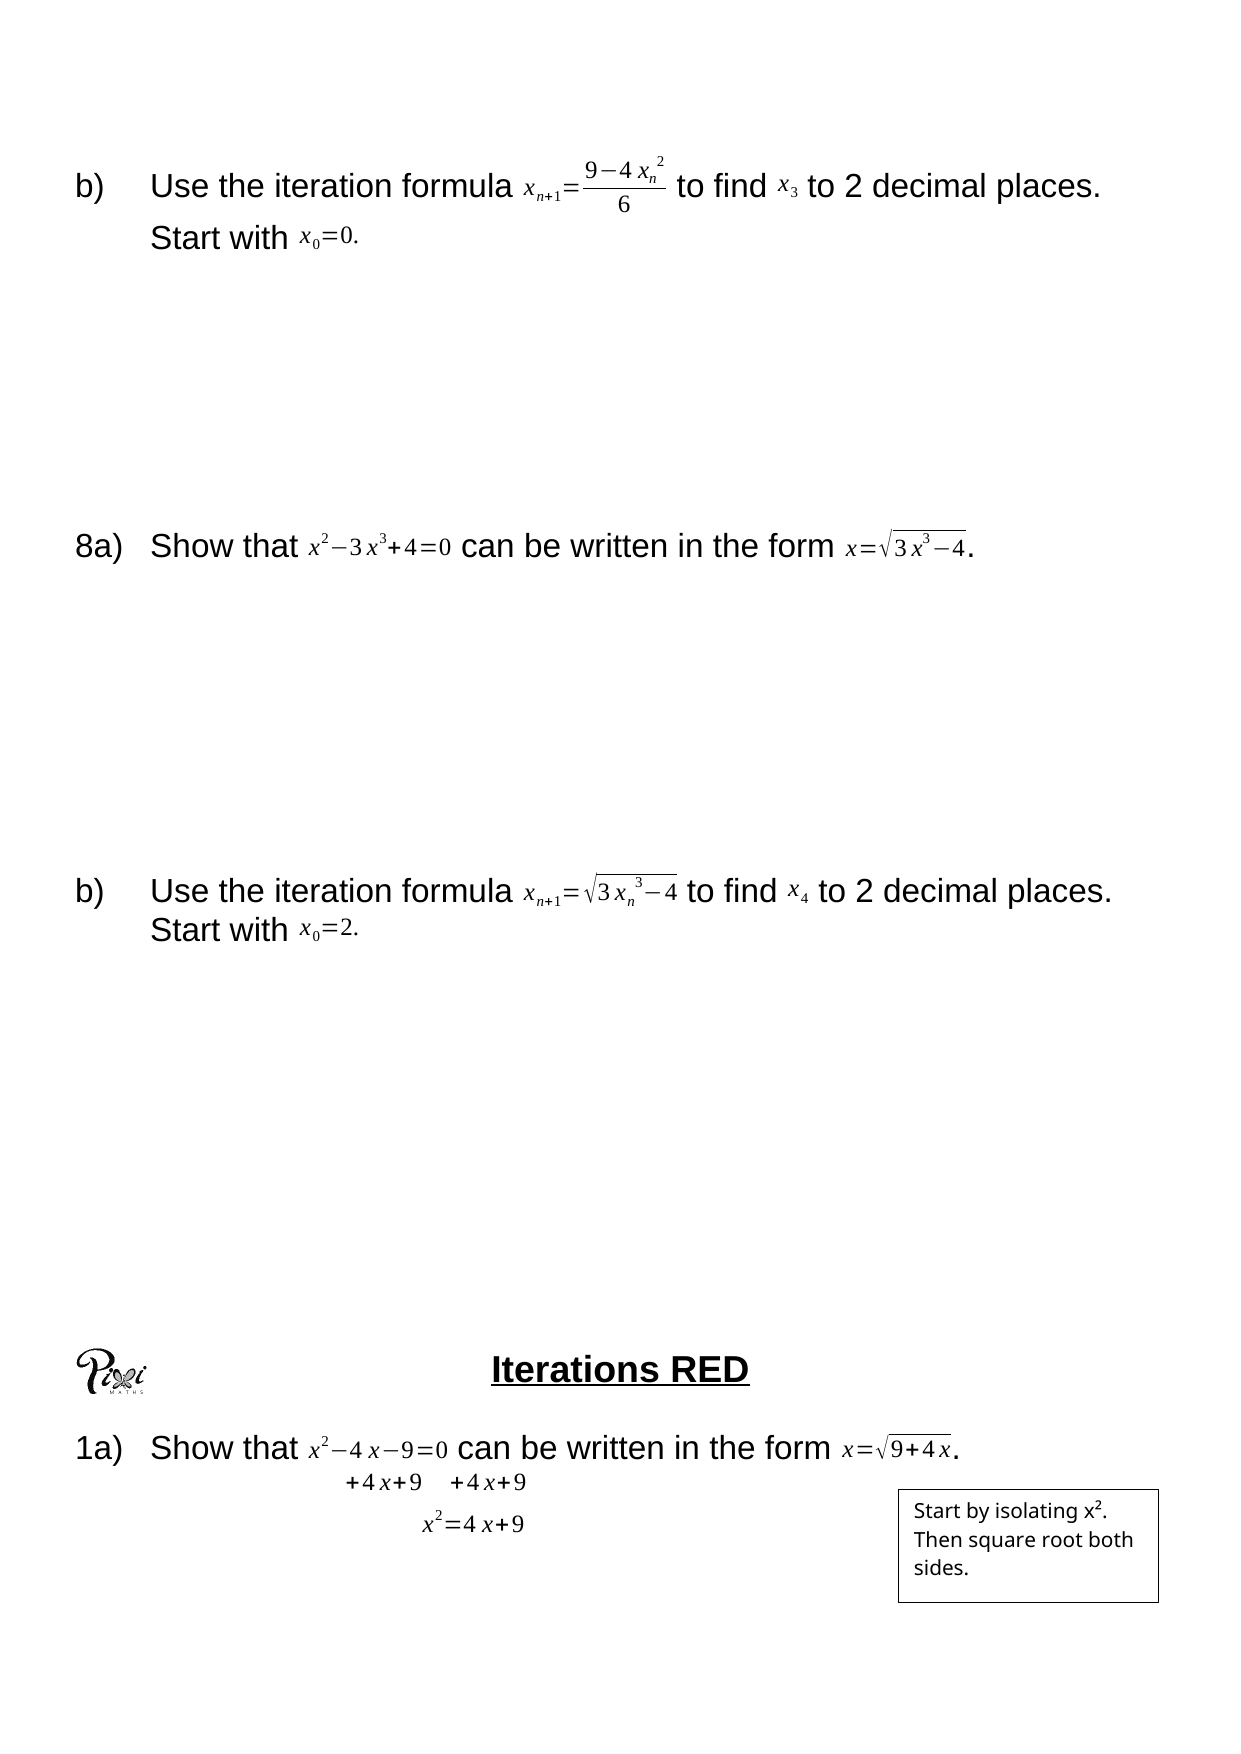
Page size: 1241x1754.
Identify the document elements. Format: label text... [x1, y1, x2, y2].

text Iterations RED [148, 1347, 1165, 1390]
text b) Use the iteration formula to find to 2 decimal places. Start with [75, 872, 1165, 948]
text 1a) Show that can be written in the form . [75, 1428, 1165, 1467]
text b) Use the iteration formula to find to 2 decimal places. Start with [75, 152, 1165, 257]
picture [75, 1346, 148, 1396]
text 8a) Show that can be written in the form . [75, 526, 1165, 564]
